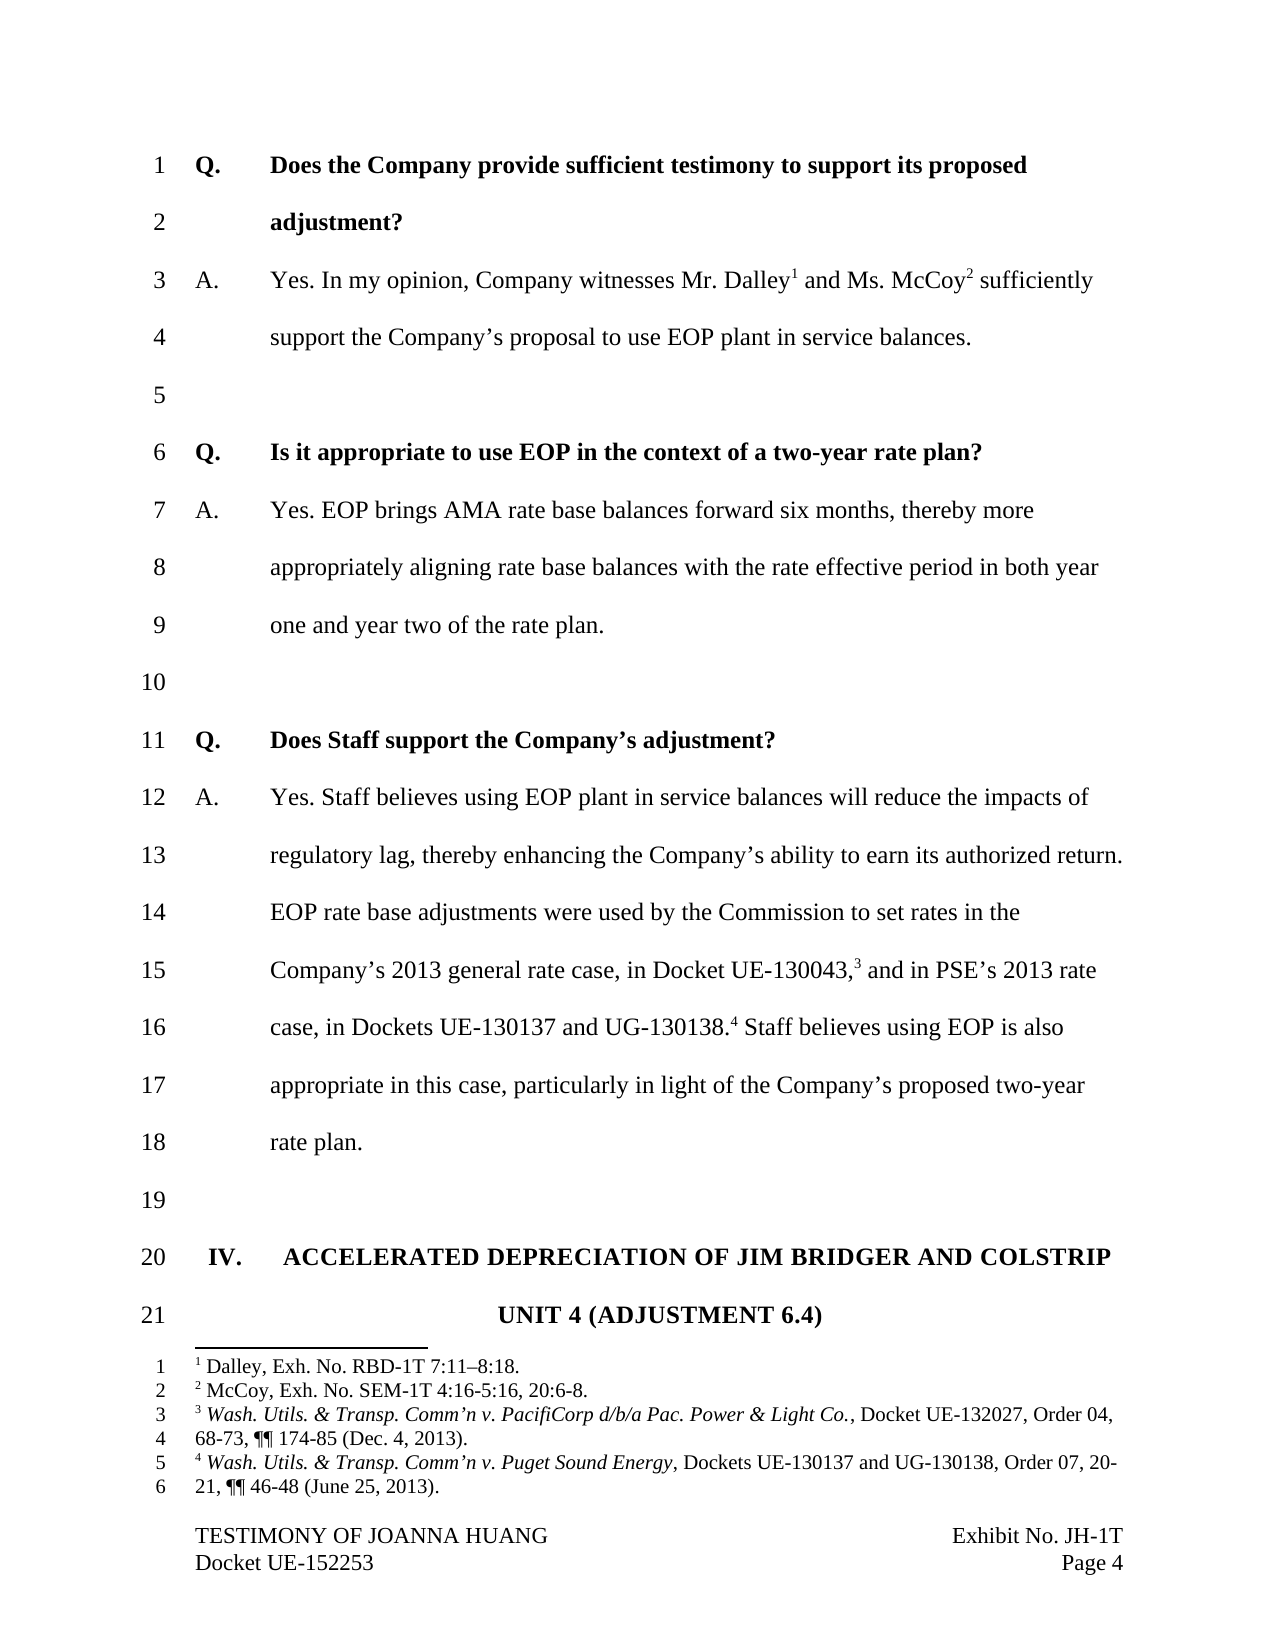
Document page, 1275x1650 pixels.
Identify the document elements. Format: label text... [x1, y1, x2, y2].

text IV. Accelerated Depreciation oF Jim Bridger and Colstrip UNIT 4 (ADJUSTMENT 6.4) [195, 1242, 1125, 1329]
text Q. Does the Company provide sufficient testimony to support its proposed adjustment? [195, 150, 1125, 236]
text Q. Is it appropriate to use EOP in the context of a two-year rate plan? [195, 437, 1125, 466]
text A. Yes. Staff believes using EOP plant in service balances will reduce the impacts of regulatory lag, thereby enhancing the Company’s ability to earn its authorized return. EOP rate base adjustments were used by the Commission to set rates in the Company’s 2013 general rate case, in Docket UE-130043, and in PSE’s 2013 rate case, in Dockets UE-130137 and UG-130138. Staff believes using EOP is also appropriate in this case, particularly in light of the Company’s proposed two-year rate plan. [195, 782, 1125, 1156]
text A. Yes. EOP brings AMA rate base balances forward six months, thereby more appropriately aligning rate base balances with the rate effective period in both year one and year two of the rate plan. [195, 495, 1125, 639]
text A. Yes. In my opinion, Company witnesses Mr. Dalley and Ms. McCoy sufficiently support the Company’s proposal to use EOP plant in service balances. [195, 265, 1125, 351]
text Q. Does Staff support the Company’s adjustment? [195, 725, 1125, 754]
